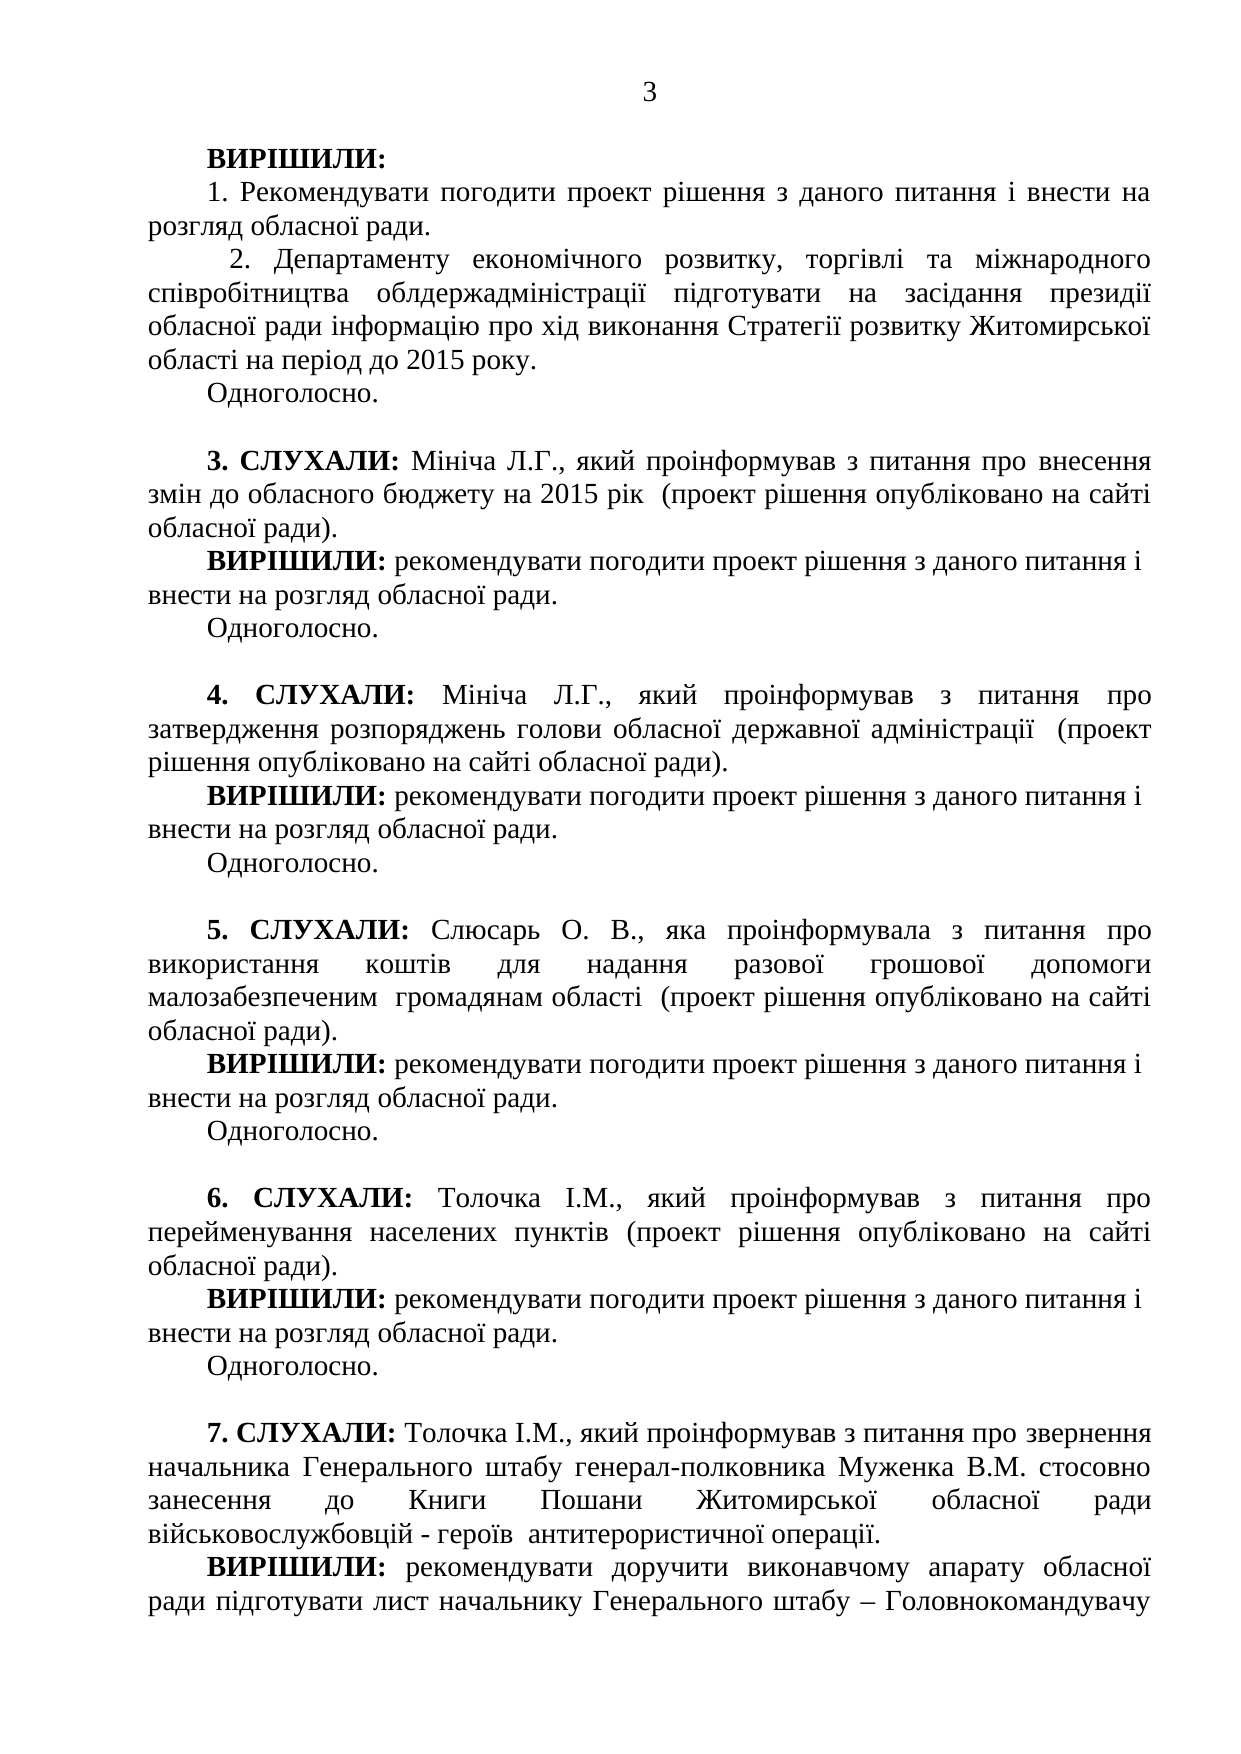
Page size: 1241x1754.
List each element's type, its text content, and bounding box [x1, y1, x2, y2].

text ВИРІШИЛИ: рекомендувати погодити проект рішення з даного питання і внести на розгляд обласної ради. [148, 1046, 1152, 1113]
text ВИРІШИЛИ: рекомендувати погодити проект рішення з даного питання і внести на розгляд обласної ради. [148, 778, 1152, 845]
text Одноголосно. [148, 845, 1152, 879]
text 4. СЛУХАЛИ: Мініча Л.Г., який проінформував з питання про затвердження розпоряджень голови обласної державної адміністрації (проект рішення опубліковано на сайті обласної ради). [148, 677, 1152, 778]
list 6. СЛУХАЛИ: Толочка І.М., який проінформував з питання про перейменування населених пунктів (проект рішення опубліковано на сайті обласної ради). [148, 1181, 1152, 1281]
text Одноголосно. [148, 1113, 1152, 1147]
text ВИРІШИЛИ: рекомендувати погодити проект рішення з даного питання і внести на розгляд обласної ради. [148, 543, 1152, 610]
text 2. Департаменту економічного розвитку, торгівлі та міжнародного співробітництва облдержадміністрації підготувати на засідання президії обласної ради інформацію про хід виконання Стратегії розвитку Житомирської області на період до 2015 року. [148, 241, 1152, 376]
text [148, 1549, 1152, 1617]
text Одноголосно. [148, 376, 1152, 409]
text 7. СЛУХАЛИ: Толочка І.М., який проінформував з питання про звернення начальника Генерального штабу генерал-полковника Муженка В.М. стосовно занесення до Книги Пошани Житомирської обласної ради військовослужбовцій - героїв антитерористичної операції. [148, 1415, 1152, 1549]
text 5. СЛУХАЛИ: Слюсарь О. В., яка проінформувала з питання про використання коштів для надання разової грошової допомоги малозабезпеченим громадянам області (проект рішення опубліковано на сайті обласної ради). [148, 912, 1152, 1046]
list 3. СЛУХАЛИ: Мініча Л.Г., який проінформував з питання про внесення змін до обласного бюджету на 2015 рік (проект рішення опубліковано на сайті обласної ради). [148, 443, 1152, 543]
text Одноголосно. [148, 610, 1152, 644]
text ВИРІШИЛИ: [148, 141, 1152, 174]
text Одноголосно. [148, 1348, 1152, 1382]
text ВИРІШИЛИ: рекомендувати погодити проект рішення з даного питання і внести на розгляд обласної ради. [148, 1281, 1152, 1348]
text 1. Рекомендувати погодити проект рішення з даного питання і внести на розгляд обласної ради. [148, 174, 1152, 241]
